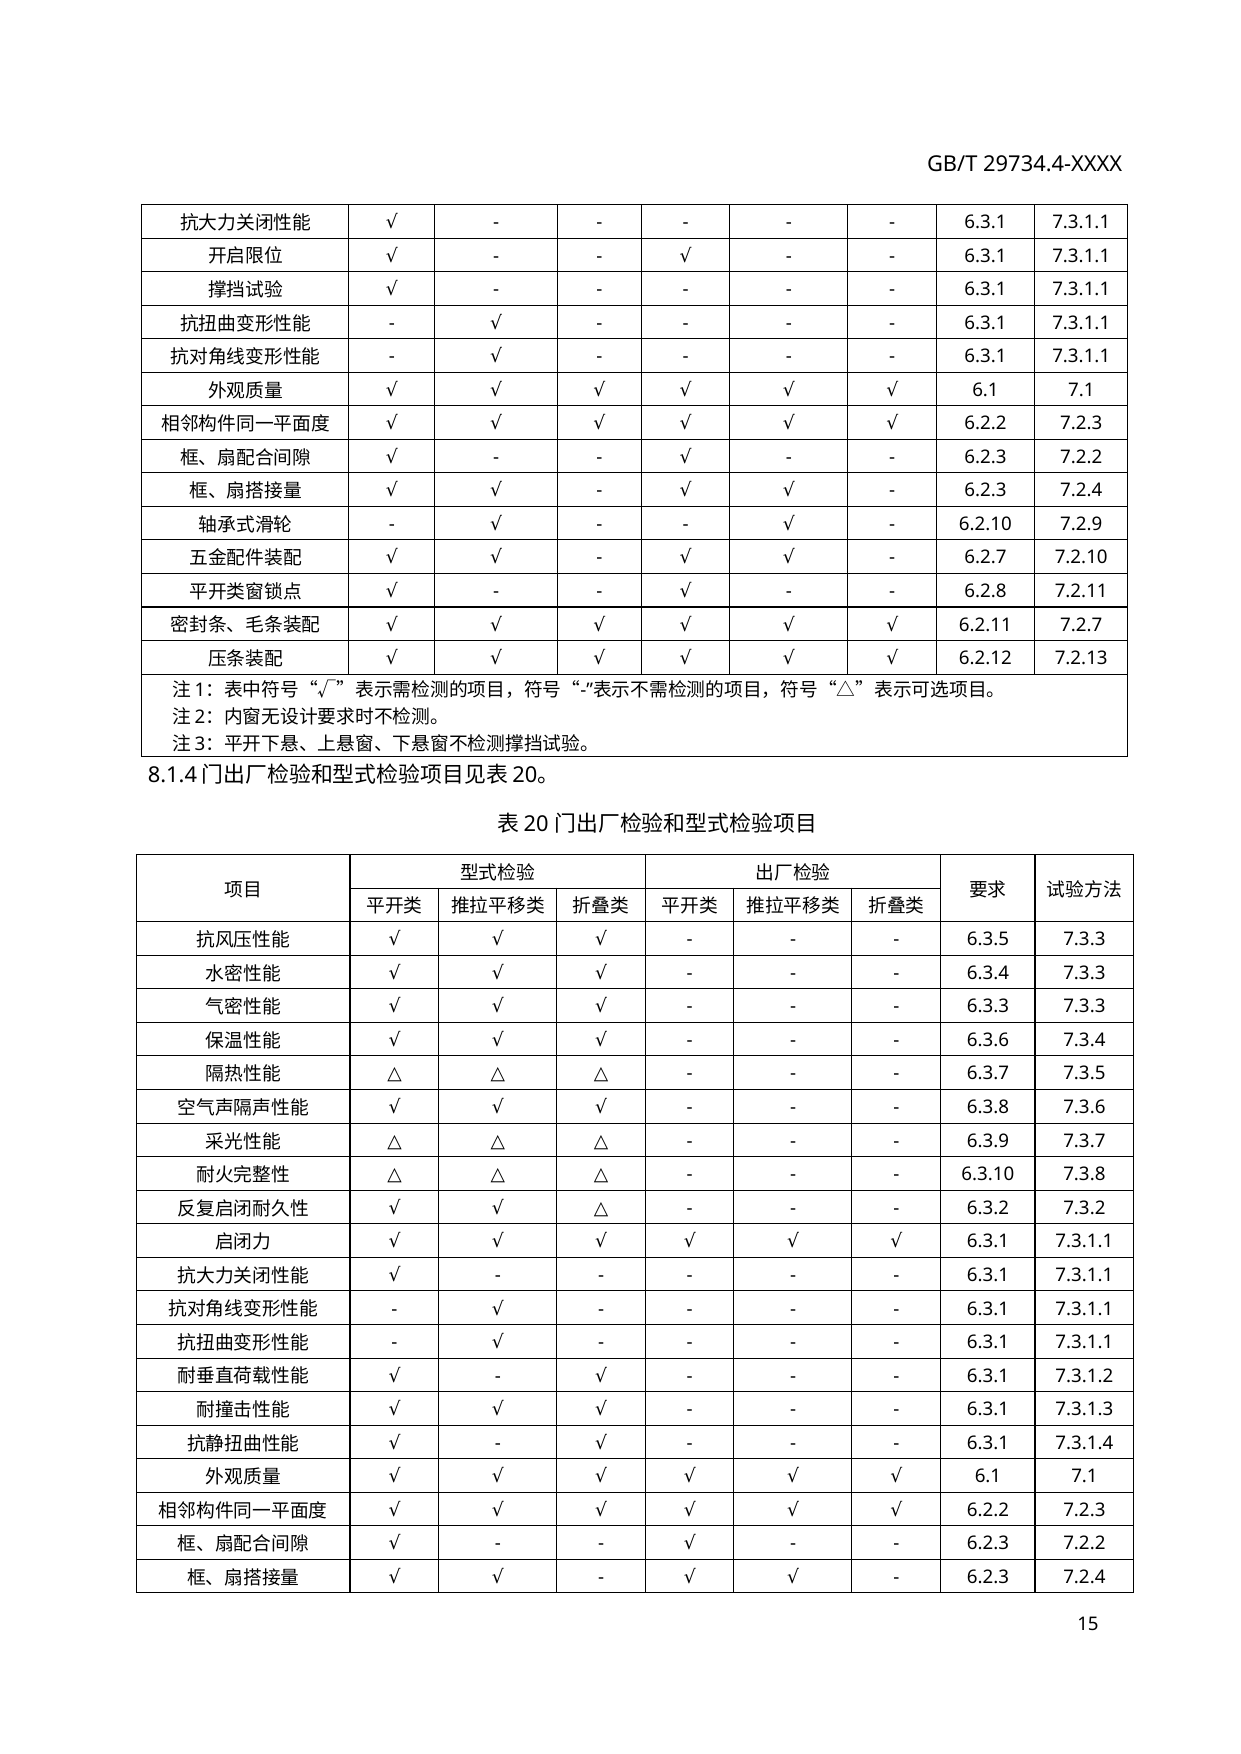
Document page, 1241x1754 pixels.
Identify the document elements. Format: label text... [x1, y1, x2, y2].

table_cell 框、扇配合间隙 [142, 440, 348, 472]
table_cell 五金配件装配 [142, 540, 348, 573]
table_cell - [848, 440, 936, 472]
text 8.1.4门出厂检验和型式检验项目见表20。 [148, 757, 1122, 789]
table_cell √ [351, 1090, 438, 1123]
table_cell - [351, 1291, 438, 1324]
table_cell √ [439, 1023, 556, 1055]
table_cell - [852, 1124, 940, 1156]
table_cell 抗大力关闭性能 [142, 205, 348, 237]
table_cell - [848, 473, 936, 506]
table_cell √ [349, 608, 434, 640]
table_cell - [734, 1392, 851, 1424]
table_cell √ [439, 1392, 556, 1424]
table_cell √ [646, 1526, 733, 1559]
table_cell √ [349, 406, 434, 439]
table_cell - [557, 1526, 645, 1559]
table_cell - [848, 574, 936, 606]
table_cell 6.3.1 [941, 1325, 1034, 1357]
table_cell 框、扇搭接量 [137, 1560, 349, 1592]
table_cell - [852, 1359, 940, 1391]
table_cell √ [642, 373, 729, 405]
table_cell - [351, 1325, 438, 1357]
table_cell √ [349, 272, 434, 304]
table_cell △ [351, 1124, 438, 1156]
table_cell 7.3.3 [1036, 956, 1133, 988]
table_cell 6.3.1 [937, 272, 1034, 304]
table_cell - [557, 1291, 645, 1324]
table_header 试验方法 [1036, 855, 1133, 921]
table_cell √ [558, 608, 641, 640]
table_cell √ [435, 608, 557, 640]
table_cell - [852, 922, 940, 954]
table_cell 6.2.12 [937, 641, 1034, 673]
table_cell √ [730, 406, 847, 439]
table_cell 7.3.1.1 [1035, 239, 1127, 271]
table_cell - [642, 339, 729, 372]
table_cell √ [349, 440, 434, 472]
table_cell √ [646, 1493, 733, 1525]
table_cell √ [439, 1224, 556, 1257]
table_cell √ [349, 540, 434, 573]
table_cell △ [557, 1157, 645, 1190]
table_cell 6.3.1 [941, 1224, 1034, 1257]
table_cell 7.3.1.1 [1035, 339, 1127, 372]
table_cell 7.3.7 [1036, 1124, 1133, 1156]
table_cell - [848, 272, 936, 304]
table_cell 抗对角线变形性能 [137, 1291, 349, 1324]
table_cell - [642, 272, 729, 304]
table_cell √ [351, 1224, 438, 1257]
table_cell - [852, 1325, 940, 1357]
table_cell 7.2.3 [1036, 1493, 1133, 1525]
table_cell - [646, 1023, 733, 1055]
table_cell - [852, 1560, 940, 1592]
table_cell √ [557, 1426, 645, 1458]
table_cell 压条装配 [142, 641, 348, 673]
table_cell 7.3.1.1 [1036, 1291, 1133, 1324]
table_cell 6.3.1 [941, 1392, 1034, 1424]
table_cell 6.2.11 [937, 608, 1034, 640]
table_cell √ [351, 1560, 438, 1592]
table_cell √ [642, 540, 729, 573]
table_cell - [734, 1023, 851, 1055]
table_cell △ [439, 1124, 556, 1156]
table_cell - [435, 239, 557, 271]
table_cell - [558, 339, 641, 372]
table_cell 6.3.1 [937, 306, 1034, 338]
table_cell 6.2.3 [937, 440, 1034, 472]
table_cell √ [349, 641, 434, 673]
table_cell 6.3.9 [941, 1124, 1034, 1156]
table_cell - [435, 272, 557, 304]
table_cell √ [351, 1459, 438, 1492]
table_cell 抗扭曲变形性能 [137, 1325, 349, 1357]
table_cell - [439, 1426, 556, 1458]
table_cell 6.2.2 [941, 1493, 1034, 1525]
table_cell 抗风压性能 [137, 922, 349, 954]
table_cell √ [646, 1560, 733, 1592]
table_cell - [439, 1258, 556, 1290]
table_cell 7.3.1.2 [1036, 1359, 1133, 1391]
table_cell 6.3.1 [941, 1258, 1034, 1290]
table_cell - [852, 1191, 940, 1223]
table_cell - [646, 1325, 733, 1357]
table_cell - [734, 1426, 851, 1458]
table_cell 6.2.3 [937, 473, 1034, 506]
table_cell - [558, 540, 641, 573]
table_cell √ [439, 1493, 556, 1525]
table_cell √ [558, 406, 641, 439]
table_cell √ [439, 1325, 556, 1357]
table_cell √ [646, 1224, 733, 1257]
table_cell - [646, 1056, 733, 1089]
table_cell √ [439, 1459, 556, 1492]
table_cell - [734, 956, 851, 988]
table_cell √ [852, 1224, 940, 1257]
table_cell - [734, 1526, 851, 1559]
table_cell △ [351, 1157, 438, 1190]
table_cell 6.1 [937, 373, 1034, 405]
table_cell 隔热性能 [137, 1056, 349, 1089]
table_cell √ [557, 956, 645, 988]
table_cell - [646, 1426, 733, 1458]
table_cell - [646, 1291, 733, 1324]
table_cell - [557, 1325, 645, 1357]
table_cell - [852, 1090, 940, 1123]
table_cell 气密性能 [137, 989, 349, 1022]
table_cell √ [848, 641, 936, 673]
table_cell - [558, 507, 641, 539]
table_cell 密封条、毛条装配 [142, 608, 348, 640]
table_cell √ [435, 406, 557, 439]
table_cell - [734, 989, 851, 1022]
table_cell - [734, 1056, 851, 1089]
table_cell - [558, 306, 641, 338]
table_cell 抗大力关闭性能 [137, 1258, 349, 1290]
table_cell 6.2.3 [941, 1526, 1034, 1559]
table_cell 6.2.10 [937, 507, 1034, 539]
table_cell √ [730, 373, 847, 405]
table_cell - [852, 1056, 940, 1089]
table_cell √ [435, 540, 557, 573]
table_cell △ [351, 1056, 438, 1089]
table_cell 7.3.8 [1036, 1157, 1133, 1190]
table_cell 6.3.1 [941, 1359, 1034, 1391]
table_cell - [558, 272, 641, 304]
table_cell - [734, 1291, 851, 1324]
table_cell 6.3.1 [941, 1291, 1034, 1324]
table_cell 反复启闭耐久性 [137, 1191, 349, 1223]
table_cell - [642, 306, 729, 338]
table_cell √ [439, 1291, 556, 1324]
table_cell - [642, 507, 729, 539]
table_cell 耐垂直荷载性能 [137, 1359, 349, 1391]
table_cell - [349, 306, 434, 338]
table_cell √ [848, 373, 936, 405]
table_cell - [558, 440, 641, 472]
table_cell 7.3.3 [1036, 989, 1133, 1022]
table_cell 开启限位 [142, 239, 348, 271]
table_cell √ [351, 956, 438, 988]
table_cell √ [351, 1392, 438, 1424]
table_cell 平开类 [646, 889, 733, 921]
table_cell 7.3.6 [1036, 1090, 1133, 1123]
table_cell - [852, 1426, 940, 1458]
table_cell 水密性能 [137, 956, 349, 988]
table_cell √ [435, 473, 557, 506]
table_cell √ [557, 989, 645, 1022]
table_cell 7.1 [1035, 373, 1127, 405]
table_cell - [852, 1526, 940, 1559]
table_cell 耐撞击性能 [137, 1392, 349, 1424]
table_cell 7.2.3 [1035, 406, 1127, 439]
table_cell 6.3.1 [937, 205, 1034, 237]
table_cell 7.2.13 [1035, 641, 1127, 673]
table_cell 7.3.3 [1036, 922, 1133, 954]
table_cell √ [351, 1359, 438, 1391]
table_cell 6.3.1 [937, 239, 1034, 271]
table_cell √ [439, 922, 556, 954]
table_cell 7.3.2 [1036, 1191, 1133, 1223]
table_cell 相邻构件同一平面度 [142, 406, 348, 439]
table_cell 框、扇配合间隙 [137, 1526, 349, 1559]
table_cell - [558, 473, 641, 506]
table_cell - [734, 1124, 851, 1156]
table_cell - [852, 956, 940, 988]
table_cell 相邻构件同一平面度 [137, 1493, 349, 1525]
table_cell 7.3.1.3 [1036, 1392, 1133, 1424]
table_cell √ [351, 1526, 438, 1559]
table_cell √ [351, 1493, 438, 1525]
table_cell 6.3.7 [941, 1056, 1034, 1089]
table_cell - [558, 574, 641, 606]
table_cell - [730, 306, 847, 338]
table_cell 抗静扭曲性能 [137, 1426, 349, 1458]
table_cell √ [557, 1224, 645, 1257]
table_header 项目 [137, 855, 349, 921]
table_cell √ [435, 641, 557, 673]
table_cell 7.2.2 [1035, 440, 1127, 472]
table_cell 6.3.3 [941, 989, 1034, 1022]
table_cell 6.3.2 [941, 1191, 1034, 1223]
table_cell - [349, 507, 434, 539]
table_cell √ [349, 239, 434, 271]
table_cell √ [439, 956, 556, 988]
table_cell 推拉平移类 [734, 889, 851, 921]
table_cell √ [439, 989, 556, 1022]
table_cell √ [351, 1191, 438, 1223]
table_cell 7.3.5 [1036, 1056, 1133, 1089]
table_cell 启闭力 [137, 1224, 349, 1257]
table_cell 外观质量 [137, 1459, 349, 1492]
table_cell √ [435, 306, 557, 338]
table_cell √ [557, 1493, 645, 1525]
table_cell - [734, 1157, 851, 1190]
table_cell √ [439, 1560, 556, 1592]
table_cell - [734, 1258, 851, 1290]
table_cell √ [351, 1258, 438, 1290]
table_cell - [646, 1191, 733, 1223]
table_cell √ [351, 922, 438, 954]
table_cell 采光性能 [137, 1124, 349, 1156]
table_cell √ [730, 608, 847, 640]
table_cell - [852, 1023, 940, 1055]
table_cell 6.3.1 [937, 339, 1034, 372]
table_cell 6.1 [941, 1459, 1034, 1492]
table_cell - [558, 239, 641, 271]
table_cell 框、扇搭接量 [142, 473, 348, 506]
table_cell √ [642, 641, 729, 673]
table_cell √ [435, 507, 557, 539]
table_cell - [646, 1258, 733, 1290]
table_cell 7.2.4 [1036, 1560, 1133, 1592]
table_cell 7.2.9 [1035, 507, 1127, 539]
table_cell 7.3.4 [1036, 1023, 1133, 1055]
table_cell - [435, 205, 557, 237]
table_cell 7.3.1.1 [1036, 1325, 1133, 1357]
table_cell 保温性能 [137, 1023, 349, 1055]
table_cell √ [557, 1359, 645, 1391]
table_cell - [734, 1325, 851, 1357]
table_cell √ [730, 473, 847, 506]
table_cell √ [557, 1459, 645, 1492]
table_cell - [646, 1157, 733, 1190]
table_header 要求 [941, 855, 1034, 921]
table_cell - [848, 205, 936, 237]
table_cell - [439, 1526, 556, 1559]
table_cell 7.3.1.1 [1036, 1258, 1133, 1290]
table_cell - [852, 989, 940, 1022]
table_cell √ [557, 1090, 645, 1123]
table_cell - [349, 339, 434, 372]
table_cell √ [642, 406, 729, 439]
table_cell √ [642, 440, 729, 472]
table_cell 6.3.10 [941, 1157, 1034, 1190]
table_cell √ [642, 473, 729, 506]
table_cell √ [349, 373, 434, 405]
table_cell 折叠类 [852, 889, 940, 921]
table_cell √ [734, 1224, 851, 1257]
table_cell 6.3.8 [941, 1090, 1034, 1123]
table_cell - [730, 574, 847, 606]
table_cell - [646, 989, 733, 1022]
table_cell - [435, 440, 557, 472]
table_cell - [852, 1392, 940, 1424]
table_cell 6.3.1 [941, 1426, 1034, 1458]
table_cell √ [557, 922, 645, 954]
table_cell - [848, 540, 936, 573]
table_cell 推拉平移类 [439, 889, 556, 921]
table_cell 外观质量 [142, 373, 348, 405]
table_cell 折叠类 [557, 889, 645, 921]
table_cell 7.1 [1036, 1459, 1133, 1492]
table_cell - [848, 507, 936, 539]
table_cell √ [734, 1560, 851, 1592]
table_cell 7.2.7 [1035, 608, 1127, 640]
table_cell √ [730, 507, 847, 539]
table_cell √ [557, 1023, 645, 1055]
table_cell √ [642, 608, 729, 640]
table_cell √ [435, 339, 557, 372]
table_cell 抗对角线变形性能 [142, 339, 348, 372]
table_cell △ [439, 1056, 556, 1089]
table_cell - [730, 440, 847, 472]
table_cell - [435, 574, 557, 606]
table_cell △ [557, 1191, 645, 1223]
table_cell - [734, 1191, 851, 1223]
table_cell √ [730, 641, 847, 673]
table_cell 7.2.2 [1036, 1526, 1133, 1559]
table_cell √ [349, 473, 434, 506]
table_cell - [734, 1359, 851, 1391]
text 表20 门出厂检验和型式检验项目 [148, 806, 1122, 838]
table_cell △ [557, 1056, 645, 1089]
table_cell 耐火完整性 [137, 1157, 349, 1190]
table_cell 注1：表中符号“√”表示需检测的项目，符号“-”表示不需检测的项目，符号“△”表示可选项目。 注2：内窗无设计要求时不检测。 注3：平开下悬、上悬窗、下悬窗不检测撑挡试验。 [142, 675, 1127, 756]
table_cell √ [848, 406, 936, 439]
table_cell - [646, 1090, 733, 1123]
table_cell - [730, 339, 847, 372]
table_cell 空气声隔声性能 [137, 1090, 349, 1123]
table_cell - [557, 1258, 645, 1290]
table_cell 6.2.2 [937, 406, 1034, 439]
table_header 型式检验 [351, 855, 645, 887]
table_cell 抗扭曲变形性能 [142, 306, 348, 338]
table_cell √ [558, 641, 641, 673]
table_cell √ [349, 205, 434, 237]
table_cell √ [351, 1426, 438, 1458]
table_cell 6.2.8 [937, 574, 1034, 606]
table_cell - [848, 239, 936, 271]
table_cell △ [439, 1157, 556, 1190]
table_cell - [730, 239, 847, 271]
table_cell √ [435, 373, 557, 405]
table_cell - [852, 1291, 940, 1324]
table_cell √ [646, 1459, 733, 1492]
table_cell 7.3.1.1 [1035, 306, 1127, 338]
table_cell 6.3.6 [941, 1023, 1034, 1055]
table_cell √ [439, 1090, 556, 1123]
table_cell - [730, 272, 847, 304]
table_cell 6.3.5 [941, 922, 1034, 954]
table_cell 7.3.1.1 [1035, 205, 1127, 237]
table_cell √ [730, 540, 847, 573]
table_cell √ [852, 1493, 940, 1525]
table_cell √ [351, 1023, 438, 1055]
table_cell 撑挡试验 [142, 272, 348, 304]
table_cell - [734, 922, 851, 954]
table_cell √ [734, 1459, 851, 1492]
table_cell 7.2.4 [1035, 473, 1127, 506]
table_cell √ [351, 989, 438, 1022]
table_cell √ [848, 608, 936, 640]
table_cell 7.3.1.1 [1036, 1224, 1133, 1257]
table_cell - [852, 1157, 940, 1190]
table_cell 7.2.11 [1035, 574, 1127, 606]
table_cell - [646, 956, 733, 988]
table_cell - [439, 1359, 556, 1391]
table_cell - [848, 339, 936, 372]
table_cell - [852, 1258, 940, 1290]
table_cell - [557, 1560, 645, 1592]
table_cell - [646, 1124, 733, 1156]
table_cell √ [852, 1459, 940, 1492]
table_cell √ [734, 1493, 851, 1525]
table_cell - [646, 1392, 733, 1424]
table_cell 7.3.1.1 [1035, 272, 1127, 304]
table_cell 6.3.4 [941, 956, 1034, 988]
table_cell 6.2.3 [941, 1560, 1034, 1592]
table_cell - [848, 306, 936, 338]
table_cell △ [557, 1124, 645, 1156]
table_cell - [642, 205, 729, 237]
table_cell 7.2.10 [1035, 540, 1127, 573]
table_cell - [646, 1359, 733, 1391]
table_cell - [730, 205, 847, 237]
table_cell √ [557, 1392, 645, 1424]
table_cell 平开类 [351, 889, 438, 921]
table_cell - [646, 922, 733, 954]
table_cell 6.2.7 [937, 540, 1034, 573]
table_cell 7.3.1.4 [1036, 1426, 1133, 1458]
table_cell 平开类窗锁点 [142, 574, 348, 606]
table_cell √ [558, 373, 641, 405]
table_cell √ [349, 574, 434, 606]
table_header 出厂检验 [646, 855, 940, 887]
table_cell √ [642, 239, 729, 271]
table_cell √ [439, 1191, 556, 1223]
table_cell 轴承式滑轮 [142, 507, 348, 539]
table_cell - [558, 205, 641, 237]
table_cell √ [642, 574, 729, 606]
table_cell - [734, 1090, 851, 1123]
